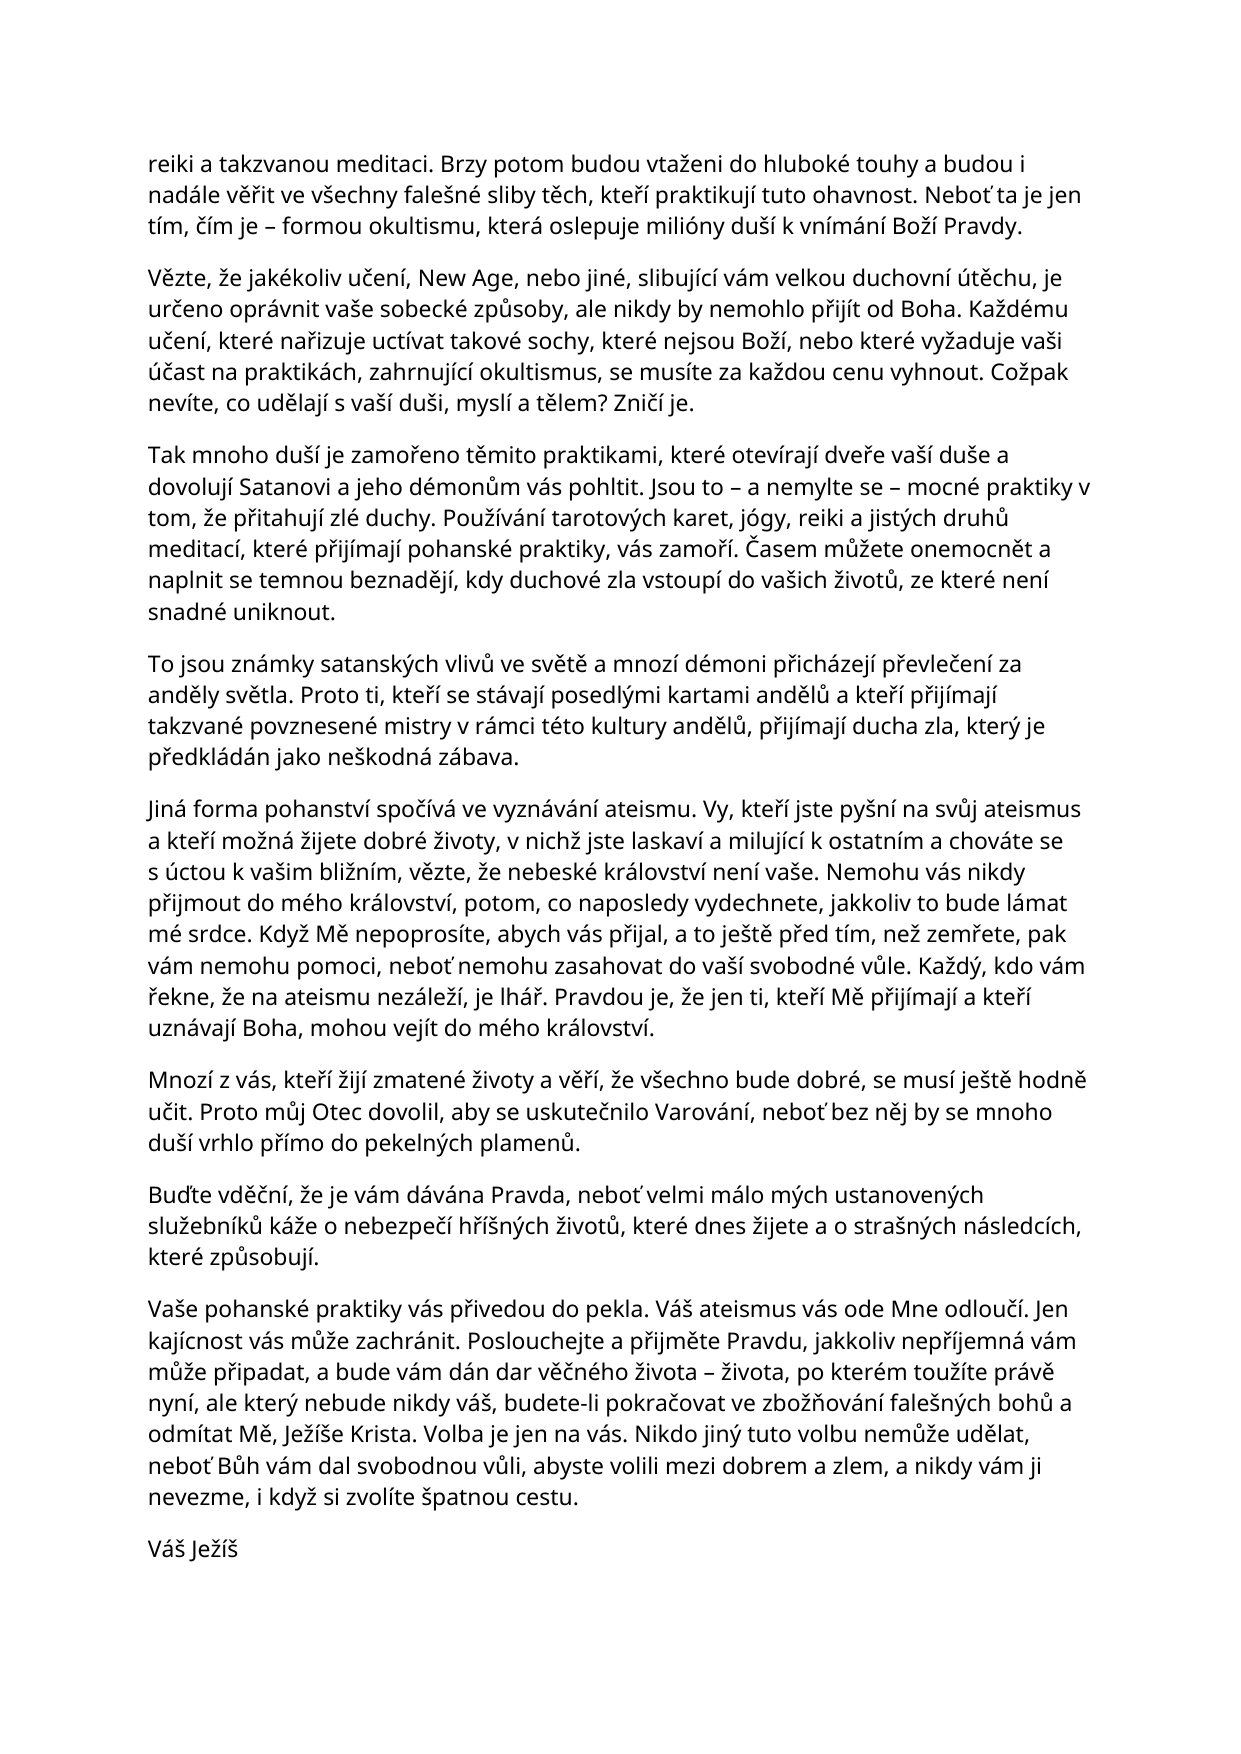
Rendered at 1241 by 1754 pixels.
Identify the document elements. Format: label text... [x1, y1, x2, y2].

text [148, 148, 1093, 241]
text Jiná forma pohanství spočívá ve vyznávání ateismu. Vy, kteří jste pyšní na svůj ateismus a kteří možná žijete dobré životy, v nichž jste laskaví a milující k ostatním a chováte se s úctou k vašim bližním, vězte, že nebeské království není vaše. Nemohu vás nikdy přijmout do mého království, potom, co naposledy vydechnete, jakkoliv to bude lámat mé srdce. Když Mě nepoprosíte, abych vás přijal, a to ještě před tím, než zemřete, pak vám nemohu pomoci, neboť nemohu zasahovat do vaší svobodné vůle. Každý, kdo vám řekne, že na ateismu nezáleží, je lhář. Pravdou je, že jen ti, kteří Mě přijímají a kteří uznávají Boha, mohou vejít do mého království. [148, 793, 1093, 1043]
text Buďte vděční, že je vám dávána Pravda, neboť velmi málo mých ustanovených služebníků káže o nebezpečí hříšných životů, které dnes žijete a o strašných následcích, které způsobují. [148, 1179, 1093, 1273]
text Mnozí z vás, kteří žijí zmatené životy a věří, že všechno bude dobré, se musí ještě hodně učit. Proto můj Otec dovolil, aby se uskutečnilo Varování, neboť bez něj by se mnoho duší vrhlo přímo do pekelných plamenů. [148, 1064, 1093, 1158]
text To jsou známky satanských vlivů ve světě a mnozí démoni přicházejí převlečení za anděly světla. Proto ti, kteří se stávají posedlými kartami andělů a kteří přijímají takzvané povznesené mistry v rámci této kultury andělů, přijímají ducha zla, který je předkládán jako neškodná zábava. [148, 648, 1093, 773]
text Vězte, že jakékoliv učení, New Age, nebo jiné, slibující vám velkou duchovní útěchu, je určeno oprávnit vaše sobecké způsoby, ale nikdy by nemohlo přijít od Boha. Každému učení, které nařizuje uctívat takové sochy, které nejsou Boží, nebo které vyžaduje vaši účast na praktikách, zahrnující okultismus, se musíte za každou cenu vyhnout. Cožpak nevíte, co udělají s vaší duši, myslí a tělem? Zničí je. [148, 262, 1093, 418]
text Váš Ježíš [148, 1533, 1093, 1564]
text Tak mnoho duší je zamořeno těmito praktikami, které otevírají dveře vaší duše a dovolují Satanovi a jeho démonům vás pohltit. Jsou to – a nemylte se – mocné praktiky v tom, že přitahují zlé duchy. Používání tarotových karet, jógy, reiki a jistých druhů meditací, které přijímají pohanské praktiky, vás zamoří. Časem můžete onemocnět a naplnit se temnou beznadějí, kdy duchové zla vstoupí do vašich životů, ze které není snadné uniknout. [148, 439, 1093, 627]
text Vaše pohanské praktiky vás přivedou do pekla. Váš ateismus vás ode Mne odloučí. Jen kajícnost vás může zachránit. Poslouchejte a přijměte Pravdu, jakkoliv nepříjemná vám může připadat, a bude vám dán dar věčného života – života, po kterém toužíte právě nyní, ale který nebude nikdy váš, budete-li pokračovat ve zbožňování falešných bohů a odmítat Mě, Ježíše Krista. Volba je jen na vás. Nikdo jiný tuto volbu nemůže udělat, neboť Bůh vám dal svobodnou vůli, abyste volili mezi dobrem a zlem, a nikdy vám ji nevezme, i když si zvolíte špatnou cestu. [148, 1293, 1093, 1512]
